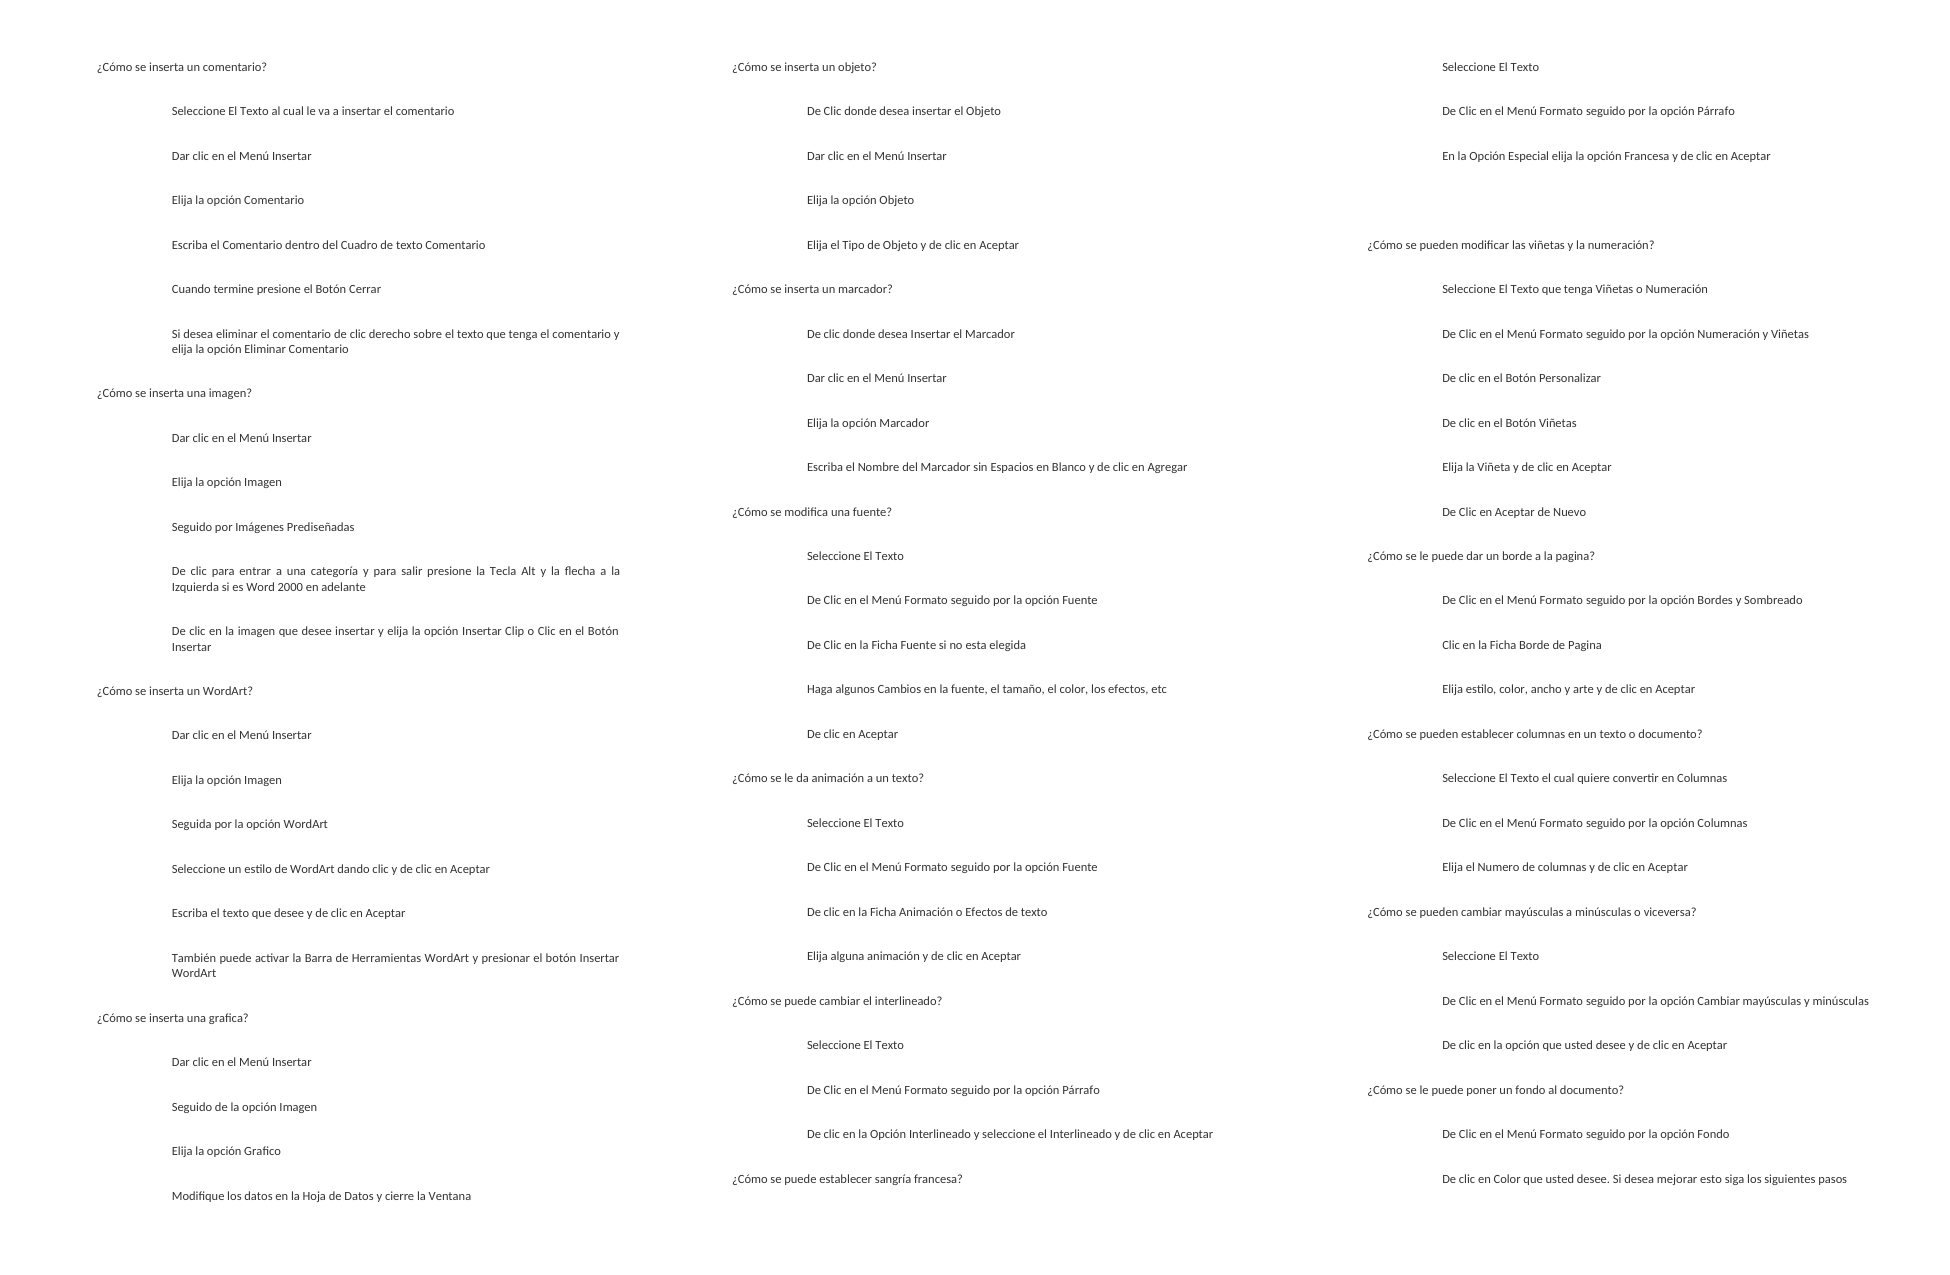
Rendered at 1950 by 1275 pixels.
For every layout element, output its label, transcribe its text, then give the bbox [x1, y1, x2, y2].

text Seleccione un estilo de WordArt dando clic y de clic en Aceptar [172, 861, 621, 876]
text En la Opción Especial elija la opción Francesa y de clic en Aceptar [1442, 148, 1891, 163]
text ¿Cómo se puede establecer sangría francesa? [732, 1171, 1256, 1186]
text De clic en Color que usted desee. Si desea mejorar esto siga los siguientes pasos [1442, 1171, 1891, 1186]
text Elija la opción Marcador [807, 415, 1256, 430]
text Dar clic en el Menú Insertar [172, 728, 621, 743]
text De clic en el Botón Personalizar [1442, 370, 1891, 386]
text ¿Cómo se inserta una imagen? [97, 386, 621, 401]
text ¿Cómo se inserta un WordArt? [97, 683, 621, 698]
text ¿Cómo se inserta una grafica? [97, 1010, 621, 1025]
text De Clic en el Menú Formato seguido por la opción Cambiar mayúsculas y minúsculas [1442, 993, 1891, 1008]
text Seguido de la opción Imagen [172, 1099, 621, 1114]
text Elija alguna animación y de clic en Aceptar [807, 949, 1256, 964]
text De Clic en el Menú Formato seguido por la opción Columnas [1442, 815, 1891, 831]
text De clic en la Opción Interlineado y seleccione el Interlineado y de clic en Aceptar [807, 1127, 1256, 1142]
text Escriba el texto que desee y de clic en Aceptar [172, 906, 621, 921]
text De clic donde desea Insertar el Marcador [807, 326, 1256, 341]
text Dar clic en el Menú Insertar [172, 148, 621, 163]
text Seleccione El Texto [807, 1038, 1256, 1053]
text De Clic en el Menú Formato seguido por la opción Fuente [807, 860, 1256, 875]
text Elija la opción Comentario [172, 192, 621, 208]
text Seleccione El Texto [807, 815, 1256, 831]
text Haga algunos Cambios en la fuente, el tamaño, el color, los efectos, etc [807, 682, 1256, 697]
text De Clic en el Menú Formato seguido por la opción Fondo [1442, 1127, 1891, 1142]
text Dar clic en el Menú Insertar [172, 1054, 621, 1070]
text ¿Cómo se pueden cambiar mayúsculas a minúsculas o viceversa? [1367, 904, 1891, 919]
text Escriba el Nombre del Marcador sin Espacios en Blanco y de clic en Agregar [807, 459, 1256, 475]
text Elija la opción Imagen [172, 475, 621, 490]
text De Clic en el Menú Formato seguido por la opción Párrafo [1442, 103, 1891, 119]
text De clic en el Botón Viñetas [1442, 415, 1891, 430]
text Cuando termine presione el Botón Cerrar [172, 281, 621, 297]
text Elija la opción Grafico [172, 1143, 621, 1159]
text Modifique los datos en la Hoja de Datos y cierre la Ventana [172, 1188, 621, 1203]
text Dar clic en el Menú Insertar [807, 370, 1256, 386]
text Seleccione El Texto [807, 548, 1256, 564]
text ¿Cómo se pueden modificar las viñetas y la numeración? [1367, 237, 1891, 252]
text De clic en la Ficha Animación o Efectos de texto [807, 904, 1256, 919]
text Seleccione El Texto al cual le va a insertar el comentario [172, 103, 621, 119]
text De clic en la imagen que desee insertar y elija la opción Insertar Clip o Clic en el Botón Insertar [172, 623, 621, 654]
text Elija la opción Objeto [807, 192, 1256, 208]
text De Clic donde desea insertar el Objeto [807, 103, 1256, 119]
text Elija el Tipo de Objeto y de clic en Aceptar [807, 237, 1256, 252]
text ¿Cómo se puede cambiar el interlineado? [732, 993, 1256, 1008]
text ¿Cómo se le da animación a un texto? [732, 771, 1256, 786]
text De clic en Aceptar [807, 726, 1256, 742]
text De Clic en el Menú Formato seguido por la opción Numeración y Viñetas [1442, 326, 1891, 341]
text Dar clic en el Menú Insertar [807, 148, 1256, 163]
text Elija la Viñeta y de clic en Aceptar [1442, 459, 1891, 475]
text También puede activar la Barra de Herramientas WordArt y presionar el botón Insertar WordArt [172, 950, 621, 981]
text De clic en la opción que usted desee y de clic en Aceptar [1442, 1038, 1891, 1053]
text Seleccione El Texto [1442, 59, 1891, 74]
text Seleccione El Texto el cual quiere convertir en Columnas [1442, 771, 1891, 786]
text De Clic en Aceptar de Nuevo [1442, 504, 1891, 519]
text Seguida por la opción WordArt [172, 817, 621, 832]
text ¿Cómo se inserta un marcador? [732, 281, 1256, 297]
text Elija el Numero de columnas y de clic en Aceptar [1442, 860, 1891, 875]
text Elija la opción Imagen [172, 772, 621, 787]
text De clic para entrar a una categoría y para salir presione la Tecla Alt y la flecha a la Izquierda si es Word 2000 en adelante [172, 564, 621, 594]
text De Clic en el Menú Formato seguido por la opción Fuente [807, 593, 1256, 608]
text Si desea eliminar el comentario de clic derecho sobre el texto que tenga el comentario y elija la opción Eliminar Comentario [172, 326, 621, 357]
text Seguido por Imágenes Prediseñadas [172, 519, 621, 534]
text Dar clic en el Menú Insertar [172, 430, 621, 446]
text De Clic en la Ficha Fuente si no esta elegida [807, 637, 1256, 653]
text ¿Cómo se inserta un comentario? [97, 59, 621, 74]
text ¿Cómo se le puede poner un fondo al documento? [1367, 1082, 1891, 1097]
text ¿Cómo se inserta un objeto? [732, 59, 1256, 74]
text Clic en la Ficha Borde de Pagina [1442, 637, 1891, 653]
text De Clic en el Menú Formato seguido por la opción Bordes y Sombreado [1442, 593, 1891, 608]
text ¿Cómo se pueden establecer columnas en un texto o documento? [1367, 726, 1891, 742]
text Elija estilo, color, ancho y arte y de clic en Aceptar [1442, 682, 1891, 697]
text Escriba el Comentario dentro del Cuadro de texto Comentario [172, 237, 621, 252]
text Seleccione El Texto que tenga Viñetas o Numeración [1442, 281, 1891, 297]
text ¿Cómo se modifica una fuente? [732, 504, 1256, 519]
text De Clic en el Menú Formato seguido por la opción Párrafo [807, 1082, 1256, 1097]
text ¿Cómo se le puede dar un borde a la pagina? [1367, 548, 1891, 564]
text Seleccione El Texto [1442, 949, 1891, 964]
